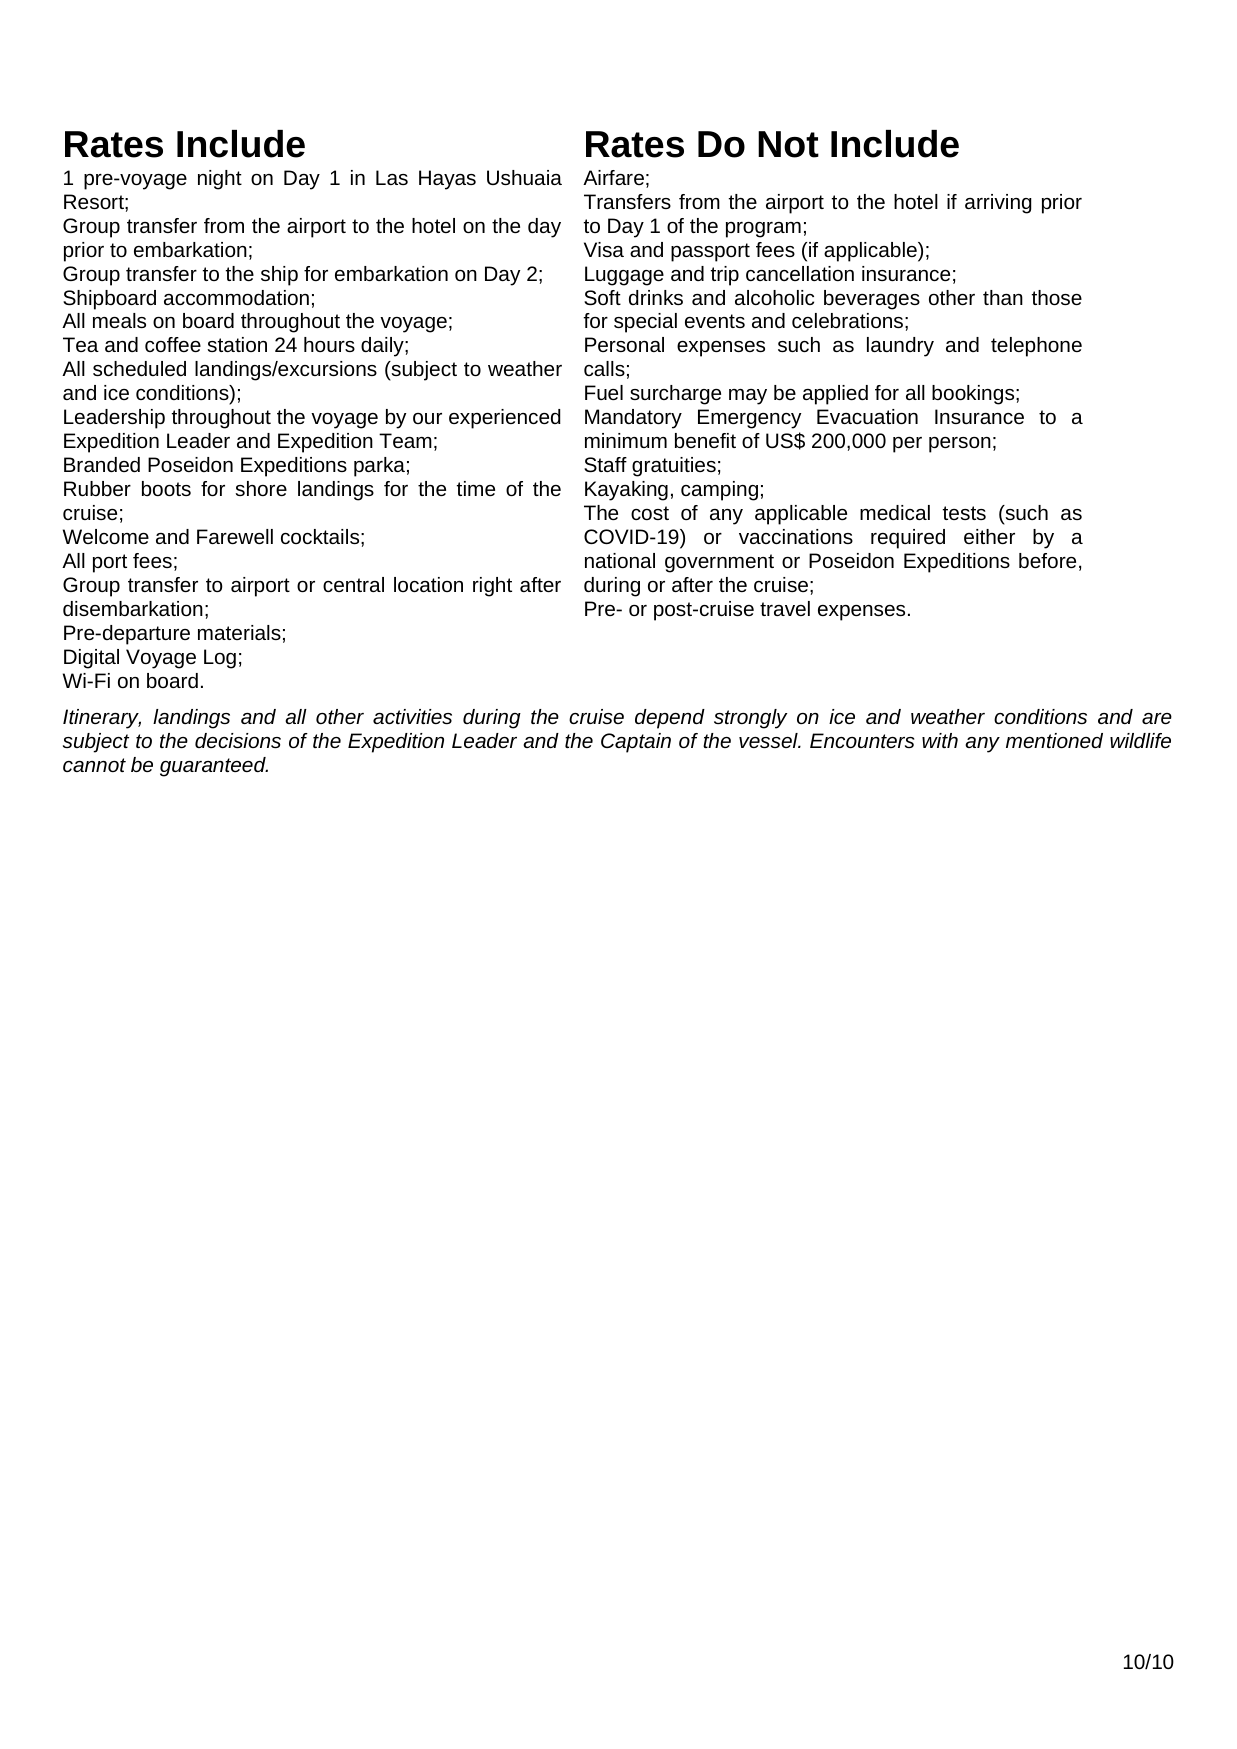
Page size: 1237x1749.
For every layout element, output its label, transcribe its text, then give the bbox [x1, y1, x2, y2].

table_header Rates Do Not Include Airfare; Transfers from the airport to the hotel if arriving prior to Day 1 of the program; Visa and passport fees (if applicable); Luggage and trip cancellation insurance; Soft drinks and alcoholic beverages other than those for special events and celebrations; Personal expenses such as laundry and telephone calls; Fuel surcharge may be applied for all bookings; Mandatory Emergency Evacuation Insurance to a minimum benefit of US$ 200,000 per person; Staff gratuities; Kayaking, camping; The cost of any applicable medical tests (such as COVID-19) or vaccinations required either by a national government or Poseidon Expeditions before, during or after the cruise; Pre- or post-cruise travel expenses. [574, 112, 1093, 703]
table_header Rates Include 1 pre-voyage night on Day 1 in Las Hayas Ushuaia Resort; Group transfer from the airport to the hotel on the day prior to embarkation; Group transfer to the ship for embarkation on Day 2; Shipboard accommodation; All meals on board throughout the voyage; Tea and coffee station 24 hours daily; All scheduled landings/excursions (subject to weather and ice conditions); Leadership throughout the voyage by our experienced Expedition Leader and Expedition Team; Branded Poseidon Expeditions parka; Rubber boots for shore landings for the time of the cruise; Welcome and Farewell cocktails; All port fees; Group transfer to airport or central location right after disembarkation; Pre-departure materials; Digital Voyage Log; Wi-Fi on board. [53, 112, 572, 703]
text Itinerary, landings and all other activities during the cruise depend strongly on ice and weather conditions and are subject to the decisions of the Expedition Leader and the Captain of the vessel. Encounters with any mentioned wildlife cannot be guaranteed. [62, 704, 1174, 776]
